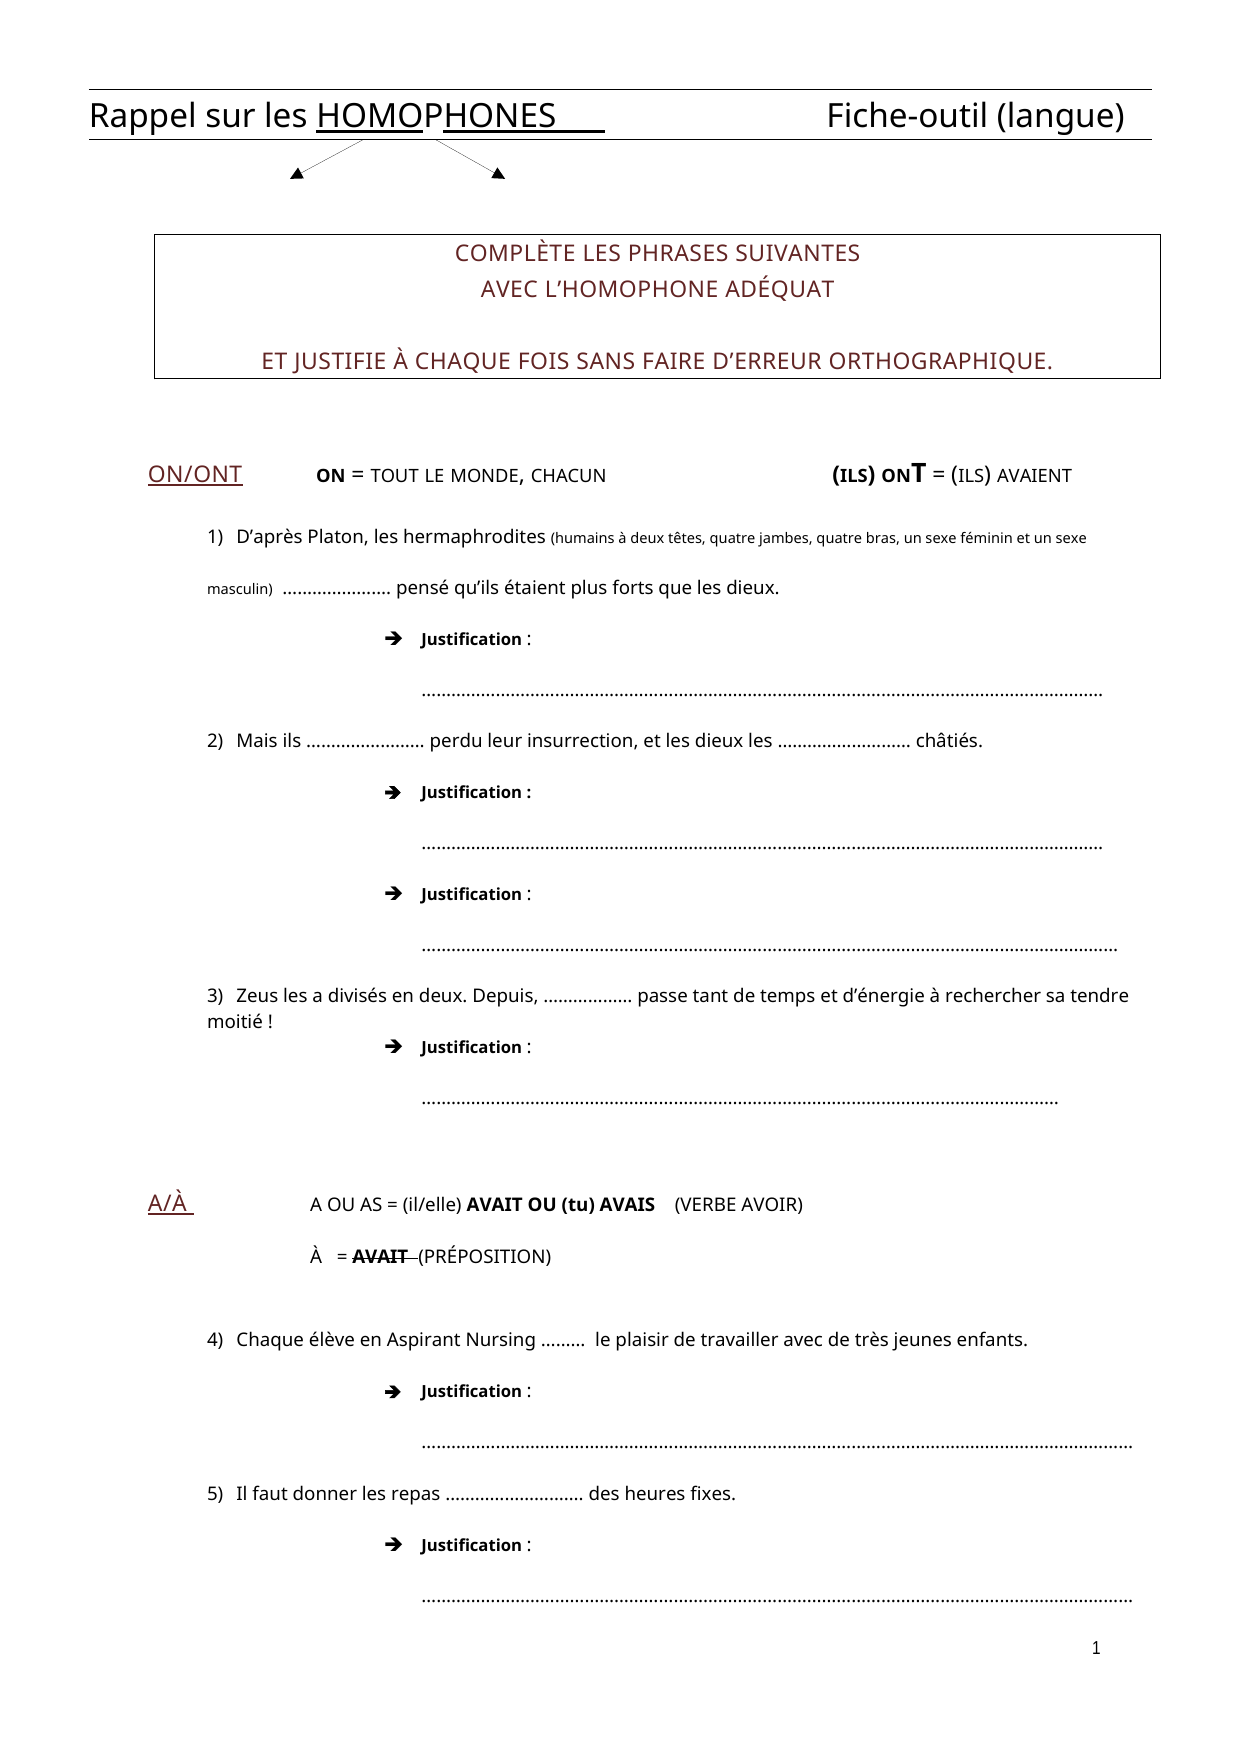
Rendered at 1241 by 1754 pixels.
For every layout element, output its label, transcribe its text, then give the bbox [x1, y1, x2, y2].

list Justification : …………………………………………………………………………………………………………………………… [384, 881, 1152, 957]
list Zeus les a divisés en deux. Depuis, ……………… passe tant de temps et d’énergie à rechercher sa tendre moitié ! [207, 983, 1152, 1034]
text Rappel sur les HOMOPHONES Fiche-outil (langue) [89, 90, 1152, 139]
text on/ont on = tout le monde, chacun (ils) ont = (ils) avaient [148, 447, 1152, 492]
list Il faut donner les repas ………………………. des heures fixes. [207, 1480, 1152, 1505]
text a/à A OU AS = (il/elle) AVAIT OU (tu) AVAIS (VERBE AVOIR) [89, 1187, 1152, 1218]
list Justification : ……………………………………………………………………………………………………………………………… [384, 1531, 1152, 1607]
list Justification : ………………………………………………………………………………………………………………………… [384, 625, 1152, 702]
list Justification : ………………………………………………………………………………………………………………………… [384, 778, 1152, 855]
text et justifie à chaque fois sans faire d’erreur orthographique. [155, 342, 1160, 378]
text À = AVAIT (PRÉPOSITION) [236, 1243, 1152, 1269]
text avec l’homophone adéquat [155, 270, 1160, 304]
list D’après Platon, les hermaphrodites (humains à deux têtes, quatre jambes, quatre bras, un sexe féminin et un sexe masculin) …………………. pensé qu’ils étaient plus forts que les dieux. [207, 523, 1152, 600]
list Justification : ………………………………………………………………………………………………………………… [384, 1034, 1152, 1110]
list Chaque élève en Aspirant Nursing ……… le plaisir de travailler avec de très jeunes enfants. [207, 1327, 1152, 1352]
text ComPlète LES PHRASES SUIVANTES [155, 235, 1160, 268]
list Mais ils …………………… perdu leur insurrection, et les dieux les ……………………… châtiés. [207, 727, 1152, 753]
list Justification : ……………………………………………………………………………………………………………………………… [384, 1378, 1152, 1454]
